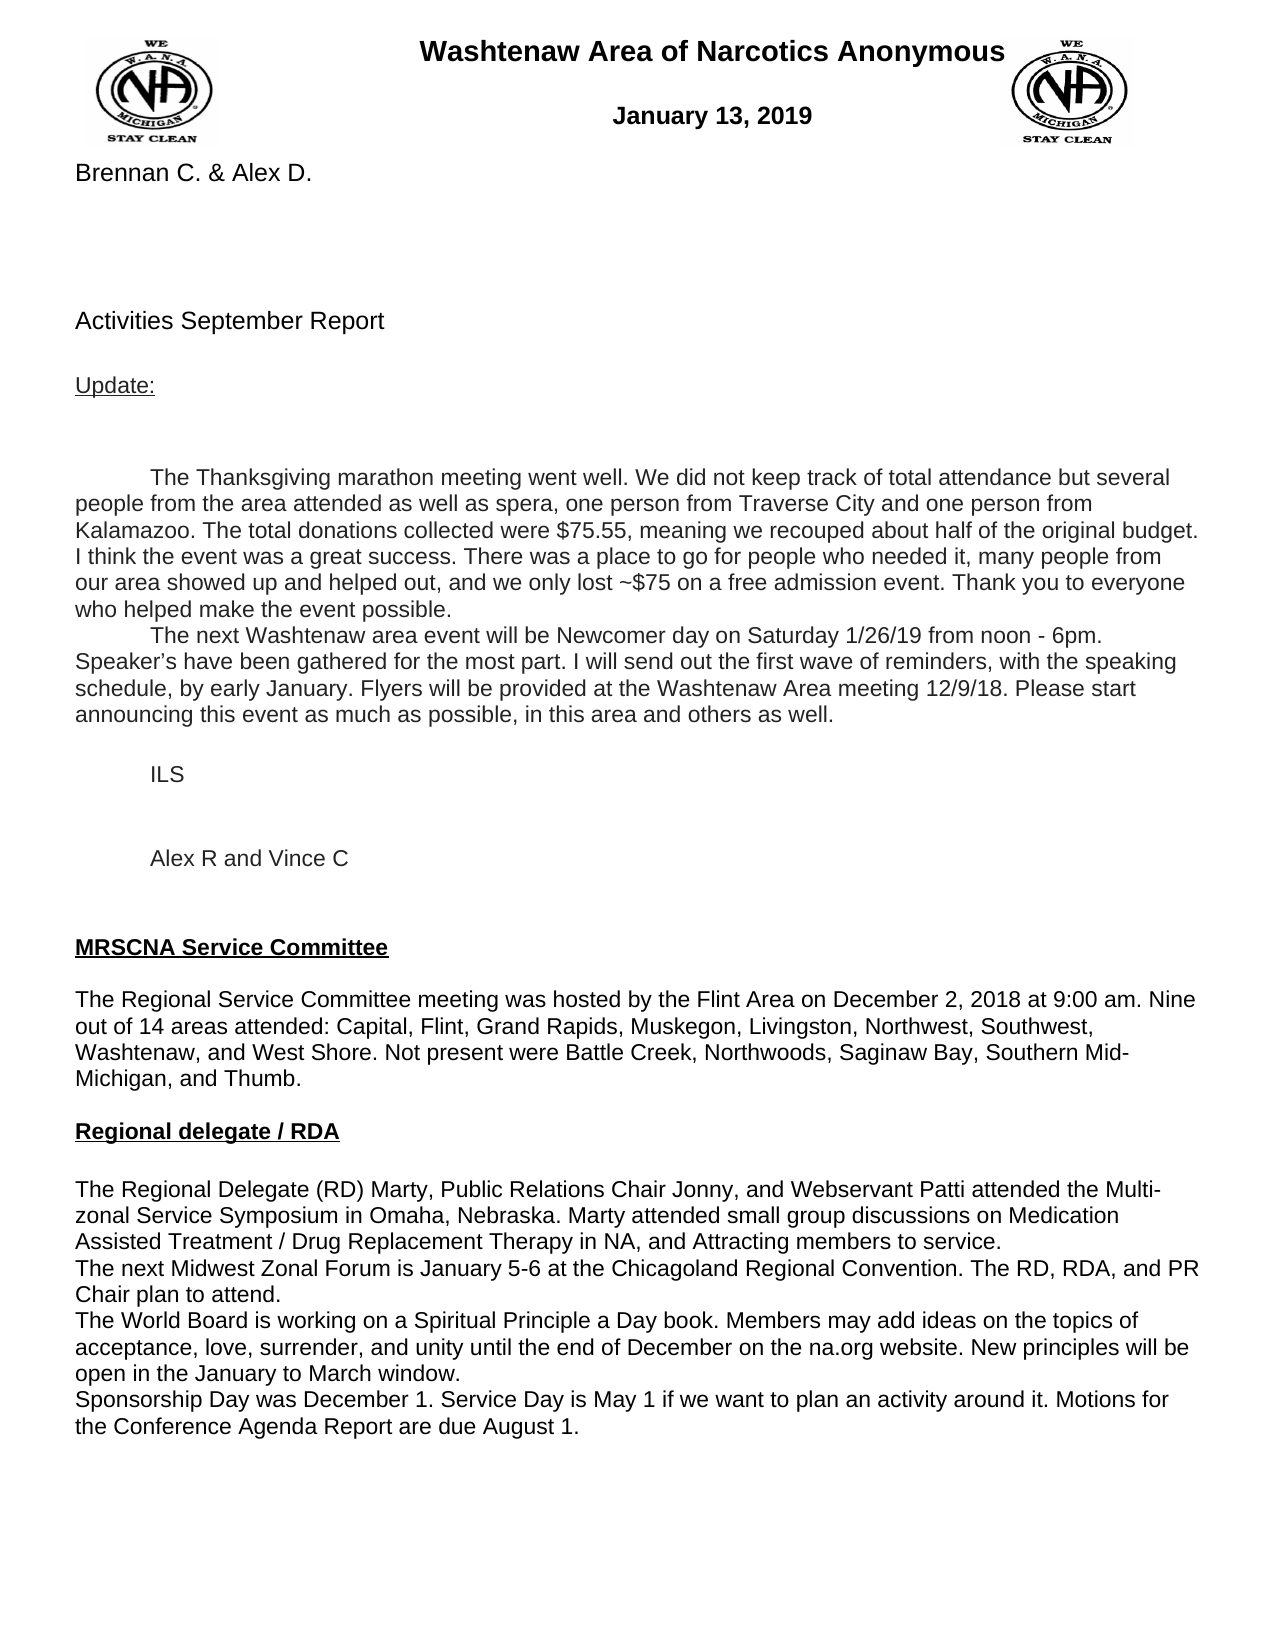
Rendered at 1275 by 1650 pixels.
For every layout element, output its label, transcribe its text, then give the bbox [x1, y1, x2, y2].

text ILS [75, 761, 1200, 788]
text Alex R and Vince C [75, 845, 1200, 872]
text The next Midwest Zonal Forum is January 5-6 at the Chicagoland Regional Convention. The RD, RDA, and PR Chair plan to attend. [75, 1255, 1200, 1307]
text The World Board is working on a Spiritual Principle a Day book. Members may add ideas on the topics of acceptance, love, surrender, and unity until the end of December on the na.org website. New principles will be open in the January to March window. [75, 1307, 1200, 1386]
text The Regional Delegate (RD) Marty, Public Relations Chair Jonny, and Webservant Patti attended the Multi-zonal Service Symposium in Omaha, Nebraska. Marty attended small group discussions on Medication Assisted Treatment / Drug Replacement Therapy in NA, and Attracting members to service. [75, 1176, 1200, 1255]
text Update: [75, 372, 1200, 398]
text Sponsorship Day was December 1. Service Day is May 1 if we want to plan an activity around it. Motions for the Conference Agenda Report are due August 1. [75, 1386, 1200, 1439]
text Activities September Report [75, 306, 1200, 335]
picture [1000, 36, 1134, 147]
subtitle Regional delegate / RDA [75, 1118, 1200, 1144]
subtitle MRSCNA Service Committee [75, 933, 1200, 960]
text The next Washtenaw area event will be Newcomer day on Saturday 1/26/19 from noon - 6pm. Speaker’s have been gathered for the most part. I will send out the first wave of reminders, with the speaking schedule, by early January. Flyers will be provided at the Washtenaw Area meeting 12/9/18. Please start announcing this event as much as possible, in this area and others as well. [75, 622, 1200, 727]
text The Thanksgiving marathon meeting went well. We did not keep track of total attendance but several people from the area attended as well as spera, one person from Traverse City and one person from Kalamazoo. The total donations collected were $75.55, meaning we recouped about half of the original budget. I think the event was a great success. There was a place to go for people who needed it, many people from our area showed up and helped out, and we only lost ~$75 on a free admission event. Thank you to everyone who helped make the event possible. [75, 464, 1200, 622]
text The Regional Service Committee meeting was hosted by the Flint Area on December 2, 2018 at 9:00 am. Nine out of 14 areas attended: Capital, Flint, Grand Rapids, Muskegon, Livingston, Northwest, Southwest, Washtenaw, and West Shore. Not present were Battle Creek, Northwoods, Saginaw Bay, Southern Mid-Michigan, and Thumb. [75, 986, 1200, 1092]
picture [84, 36, 219, 146]
text Brennan C. & Alex D. [75, 158, 1200, 187]
